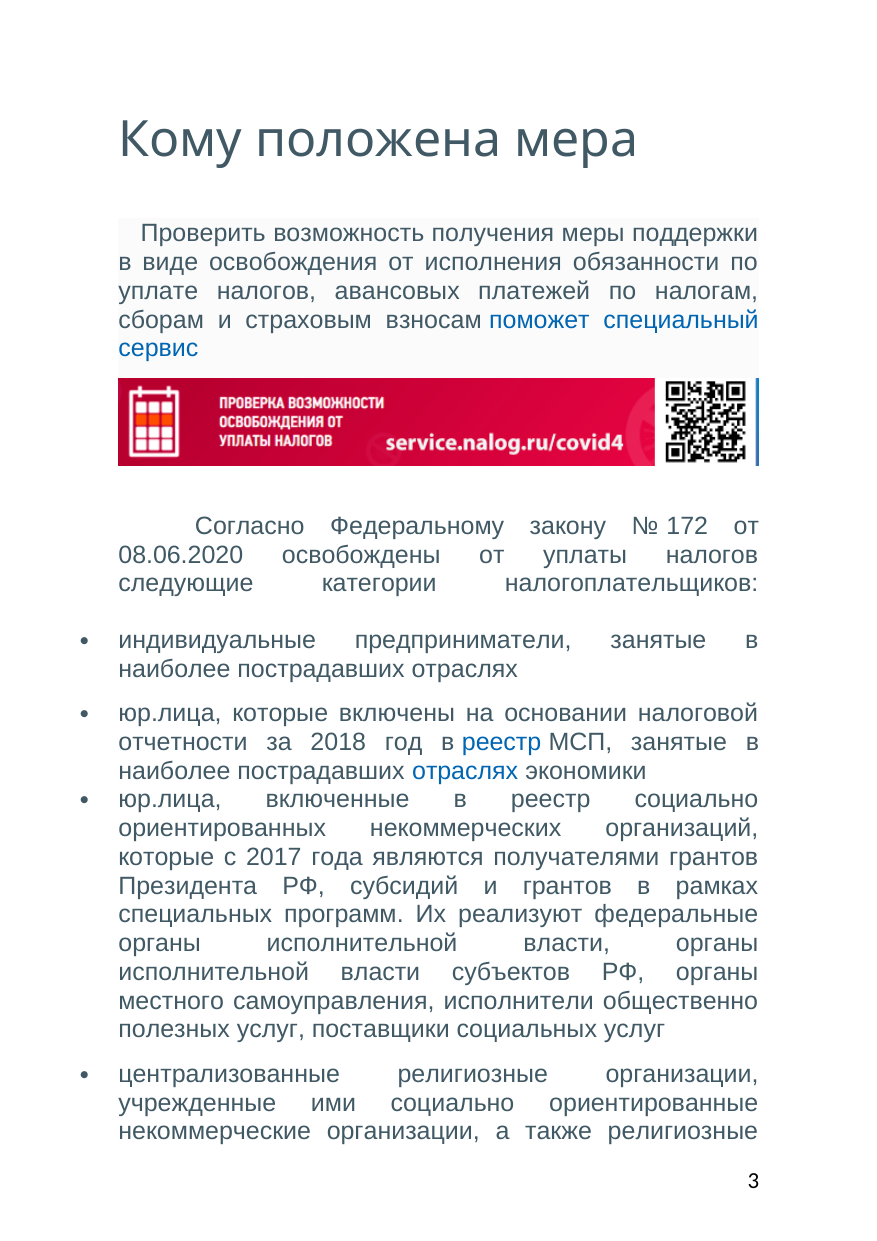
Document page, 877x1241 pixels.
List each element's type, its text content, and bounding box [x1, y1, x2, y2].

text Согласно Федеральному закону № 172 от 08.06.2020 освобождены от уплаты налогов следующие категории налогоплательщиков: [118, 511, 759, 625]
text Кому положена мера [118, 103, 759, 172]
list юр.лица, включенные в реестр социально ориентированных некоммерческих организаций, которые с 2017 года являются получателями грантов Президента РФ, субсидий и грантов в рамках специальных программ. Их реализуют федеральные органы исполнительной власти, органы исполнительной власти субъектов РФ, органы местного самоуправления, исполнители общественно полезных услуг, поставщики социальных услуг [81, 784, 759, 1043]
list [81, 1059, 759, 1145]
picture [118, 378, 759, 466]
list юр.лица, которые включены на основании налоговой отчетности за 2018 год в реестр МСП, занятые в наиболее пострадавших отраслях экономики [81, 698, 759, 784]
list индивидуальные предприниматели, занятые в наиболее пострадавших отраслях [81, 625, 759, 683]
text Проверить возможность получения меры поддержки в виде освобождения от исполнения обязанности по уплате налогов, авансовых платежей по налогам, сборам и страховым взносам поможет специальный сервис [118, 218, 759, 362]
